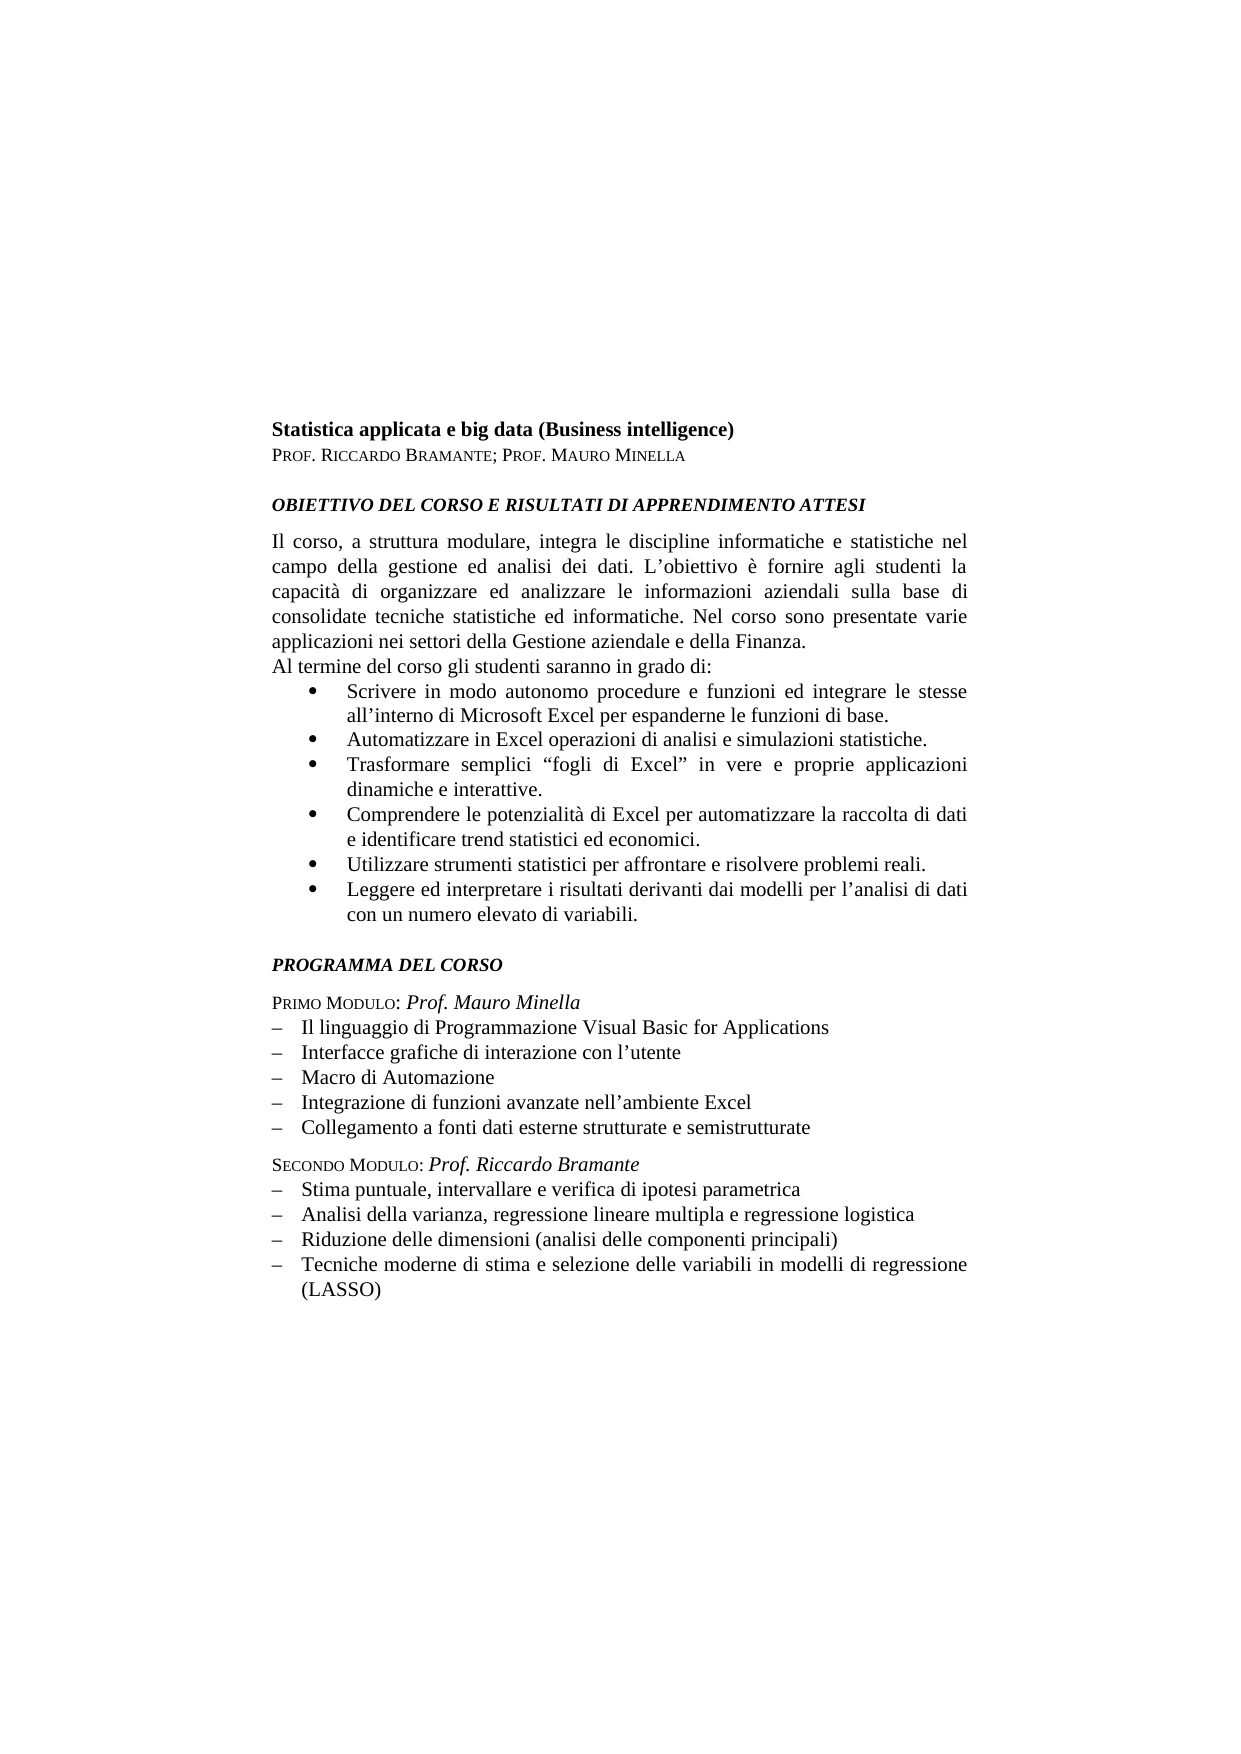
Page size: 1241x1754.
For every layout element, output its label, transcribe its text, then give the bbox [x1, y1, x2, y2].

list Comprendere le potenzialità di Excel per automatizzare la raccolta di dati e identificare trend statistici ed economici. [309, 802, 968, 852]
text PROGRAMMA DEL CORSO [272, 952, 968, 977]
text – Integrazione di funzioni avanzate nell’ambiente Excel [272, 1089, 968, 1114]
text – Analisi della varianza, regressione lineare multipla e regressione logistica [272, 1202, 968, 1227]
text – Macro di Automazione [272, 1064, 968, 1089]
list Trasformare semplici “fogli di Excel” in vere e proprie applicazioni dinamiche e interattive. [309, 752, 968, 802]
text Statistica applicata e big data (Business intelligence) [272, 416, 968, 441]
text – Il linguaggio di Programmazione Visual Basic for Applications [272, 1014, 968, 1039]
text OBIETTIVO DEL CORSO E RISULTATI DI APPRENDIMENTO ATTESI [272, 491, 968, 516]
text – Riduzione delle dimensioni (analisi delle componenti principali) [272, 1227, 968, 1252]
text Prof. Riccardo Bramante; Prof. Mauro Minella [272, 441, 968, 466]
list Utilizzare strumenti statistici per affrontare e risolvere problemi reali. [309, 852, 968, 877]
list Leggere ed interpretare i risultati derivanti dai modelli per l’analisi di dati con un numero elevato di variabili. [309, 877, 968, 927]
list Automatizzare in Excel operazioni di analisi e simulazioni statistiche. [309, 727, 968, 752]
text – Stima puntuale, intervallare e verifica di ipotesi parametrica [272, 1177, 968, 1202]
text – Collegamento a fonti dati esterne strutturate e semistrutturate [272, 1114, 968, 1139]
text – Interfacce grafiche di interazione con l’utente [272, 1039, 968, 1064]
text Il corso, a struttura modulare, integra le discipline informatiche e statistiche nel campo della gestione ed analisi dei dati. L’obiettivo è fornire agli studenti la capacità di organizzare ed analizzare le informazioni aziendali sulla base di consolidate tecniche statistiche ed informatiche. Nel corso sono presentate varie applicazioni nei settori della Gestione aziendale e della Finanza. [272, 529, 968, 654]
text Primo Modulo: Prof. Mauro Minella [272, 989, 968, 1014]
text Secondo Modulo: Prof. Riccardo Bramante [272, 1152, 968, 1177]
text – Tecniche moderne di stima e selezione delle variabili in modelli di regressione (LASSO) [272, 1252, 968, 1302]
text Al termine del corso gli studenti saranno in grado di: [272, 654, 968, 679]
list Scrivere in modo autonomo procedure e funzioni ed integrare le stesse all’interno di Microsoft Excel per espanderne le funzioni di base. [309, 679, 968, 727]
